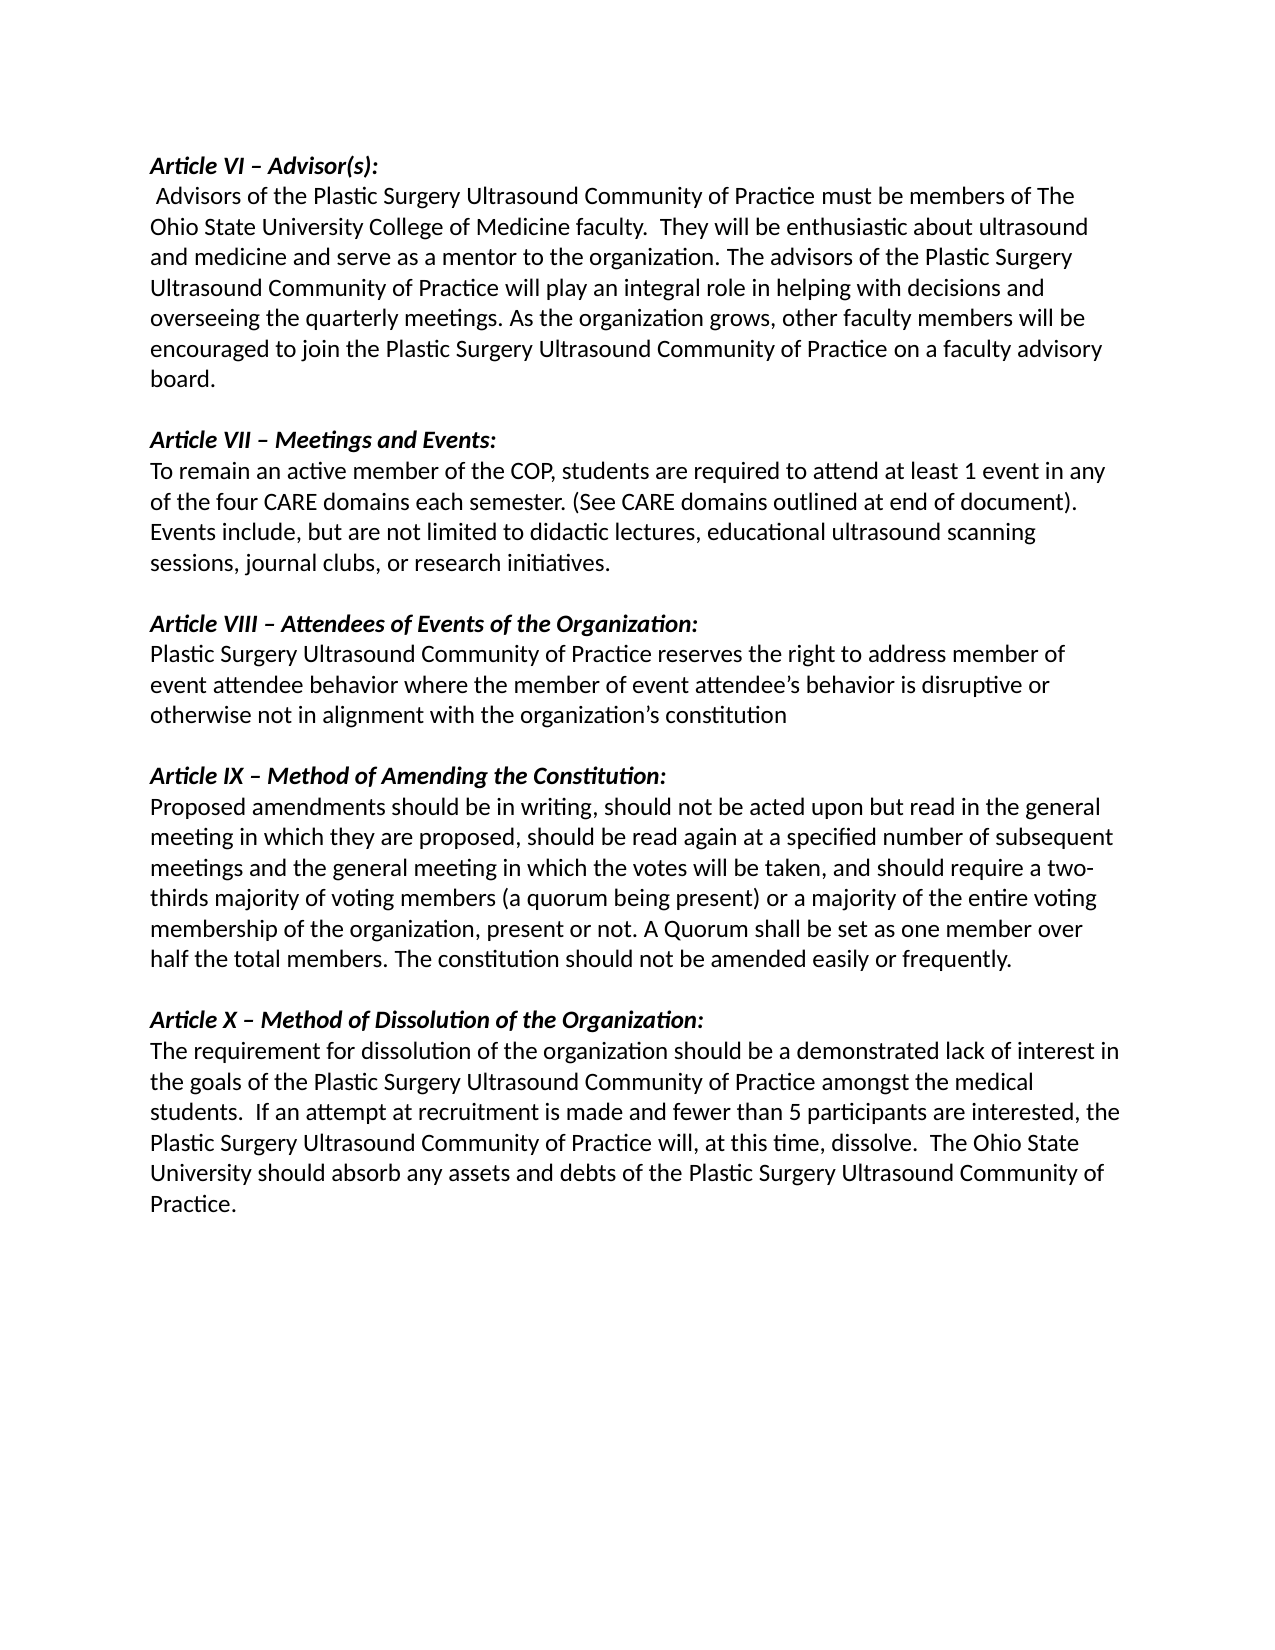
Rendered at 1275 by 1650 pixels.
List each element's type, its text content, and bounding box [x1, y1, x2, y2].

text Advisors of the must be members of The Ohio State University College of Medicine faculty. They will be enthusiastic about ultrasound and medicine and serve as a mentor to the organization. The advisors of the will play an integral role in helping with decisions and overseeing the quarterly meetings. As the organization grows, other faculty members will be encouraged to join the on a faculty advisory board. [150, 181, 1125, 394]
text Proposed amendments should be in writing, should not be acted upon but read in the general meeting in which they are proposed, should be read again at a specified number of subsequent meetings and the general meeting in which the votes will be taken, and should require a two-thirds majority of voting members (a quorum being present) or a majority of the entire voting membership of the organization, present or not. A Quorum shall be set as one member over half the total members. The constitution should not be amended easily or frequently. [150, 791, 1125, 974]
text Plastic Surgery Ultrasound Community of Practice reserves the right to address member of event attendee behavior where the member of event attendee’s behavior is disruptive or otherwise not in alignment with the organization’s constitution [150, 638, 1125, 730]
text Article X – Method of Dissolution of the Organization: [150, 1004, 1125, 1035]
text The requirement for dissolution of the organization should be a demonstrated lack of interest in the goals of the amongst the medical students. If an attempt at recruitment is made and fewer than 5 participants are interested, the will, at this time, dissolve. The Ohio State University should absorb any assets and debts of the . [150, 1035, 1125, 1218]
text Article VIII – Attendees of Events of the Organization: [150, 608, 1125, 638]
text Article VI – Advisor(s): [150, 150, 1125, 181]
text Article IX – Method of Amending the Constitution: [150, 760, 1125, 791]
text Article VII – Meetings and Events: [150, 425, 1125, 455]
text To remain an active member of the COP, students are required to attend at least 1 event in any of the four CARE domains each semester. (See CARE domains outlined at end of document). Events include, but are not limited to didactic lectures, educational ultrasound scanning sessions, journal clubs, or research initiatives. [150, 455, 1125, 577]
